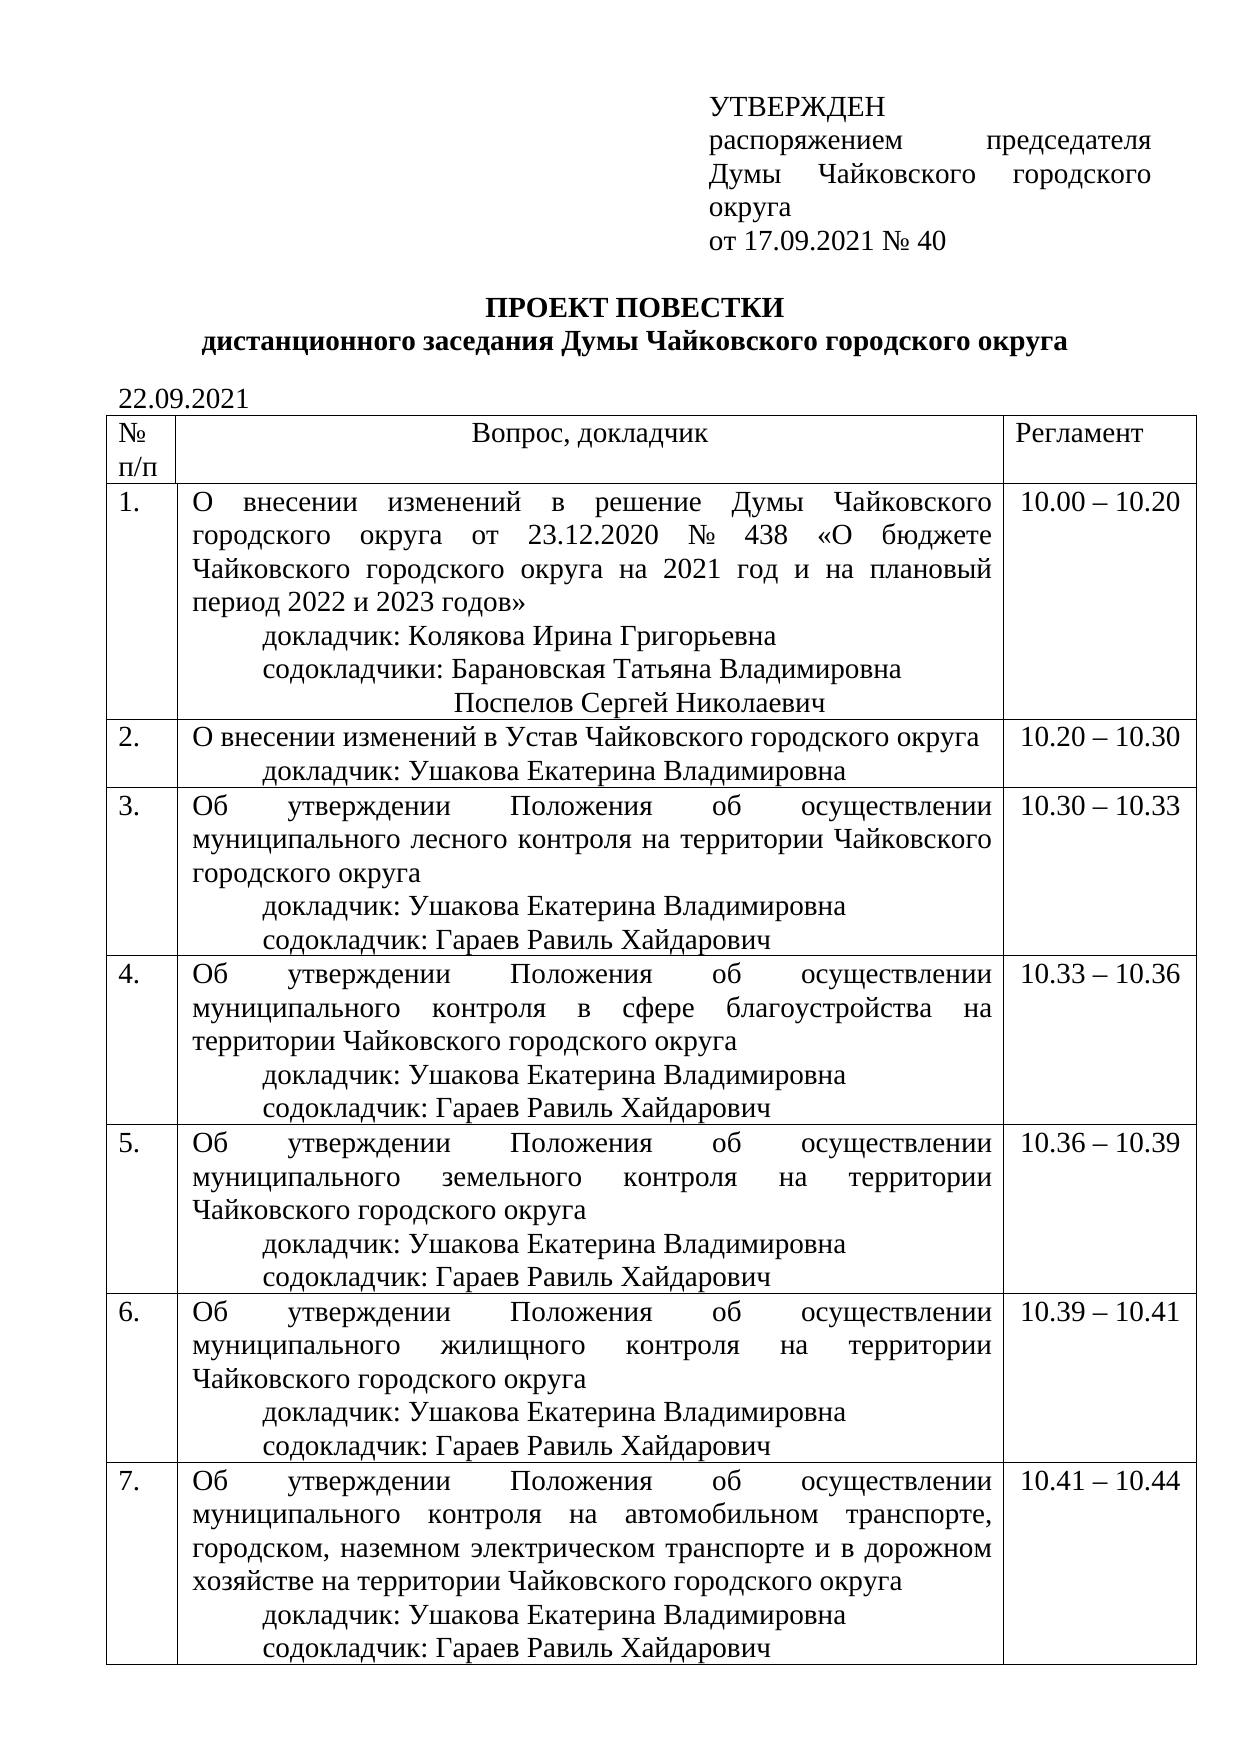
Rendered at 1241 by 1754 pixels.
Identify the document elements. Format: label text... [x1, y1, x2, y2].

table_cell [107, 1294, 177, 1462]
text УТВЕРЖДЕН [709, 89, 1152, 122]
text 22.09.2021 [118, 381, 1152, 414]
table_cell 10.00 – 10.20 [1004, 484, 1196, 718]
table_cell Об утверждении Положения об осуществлении муниципального контроля в сфере благоустройства на территории Чайковского городского округа докладчик: Ушакова Екатерина Владимировна содокладчик: Гараев Равиль Хайдарович [178, 956, 1003, 1124]
table_cell Об утверждении Положения об осуществлении муниципального лесного контроля на территории Чайковского городского округа докладчик: Ушакова Екатерина Владимировна содокладчик: Гараев Равиль Хайдарович [178, 788, 1003, 955]
table_header Регламент [1004, 416, 1196, 483]
table_cell 10.20 – 10.30 [1004, 720, 1196, 787]
table_cell Об утверждении Положения об осуществлении муниципального контроля на автомобильном транспорте, городском, наземном электрическом транспорте и в дорожном хозяйстве на территории Чайковского городского округа докладчик: Ушакова Екатерина Владимировна содокладчик: Гараев Равиль Хайдарович [178, 1463, 1003, 1664]
text дистанционного заседания Думы Чайковского городского округа [118, 323, 1152, 357]
table_cell Об утверждении Положения об осуществлении муниципального земельного контроля на территории Чайковского городского округа докладчик: Ушакова Екатерина Владимировна содокладчик: Гараев Равиль Хайдарович [178, 1125, 1003, 1293]
table_cell 10.39 – 10.41 [1004, 1294, 1196, 1462]
text ПРОЕКТ ПОВЕСТКИ [118, 290, 1152, 323]
table_cell 10.30 – 10.33 [1004, 788, 1196, 955]
table_cell 10.36 – 10.39 [1004, 1125, 1196, 1293]
table_cell О внесении изменений в решение Думы Чайковского городского округа от 23.12.2020 № 438 «О бюджете Чайковского городского округа на 2021 год и на плановый период 2022 и 2023 годов» докладчик: Колякова Ирина Григорьевна содокладчики: Барановская Татьяна Владимировна Поспелов Сергей Николаевич [178, 484, 1003, 718]
table_cell [107, 484, 177, 718]
table_header № п/п [107, 416, 175, 483]
table_cell [107, 1125, 177, 1293]
text распоряжением председателя Думы Чайковского городского округа [709, 122, 1152, 223]
table_cell [107, 956, 177, 1124]
table_cell [107, 1463, 177, 1664]
table_cell [107, 720, 177, 787]
table_cell О внесении изменений в Устав Чайковского городского округа докладчик: Ушакова Екатерина Владимировна [178, 720, 1003, 787]
text от 17.09.2021 № 40 [709, 223, 1152, 256]
table_cell [107, 788, 177, 955]
table_cell Об утверждении Положения об осуществлении муниципального жилищного контроля на территории Чайковского городского округа докладчик: Ушакова Екатерина Владимировна содокладчик: Гараев Равиль Хайдарович [178, 1294, 1003, 1462]
table_cell 10.33 – 10.36 [1004, 956, 1196, 1124]
table_header Вопрос, докладчик [176, 416, 1003, 483]
table_cell 10.41 – 10.44 [1004, 1463, 1196, 1664]
